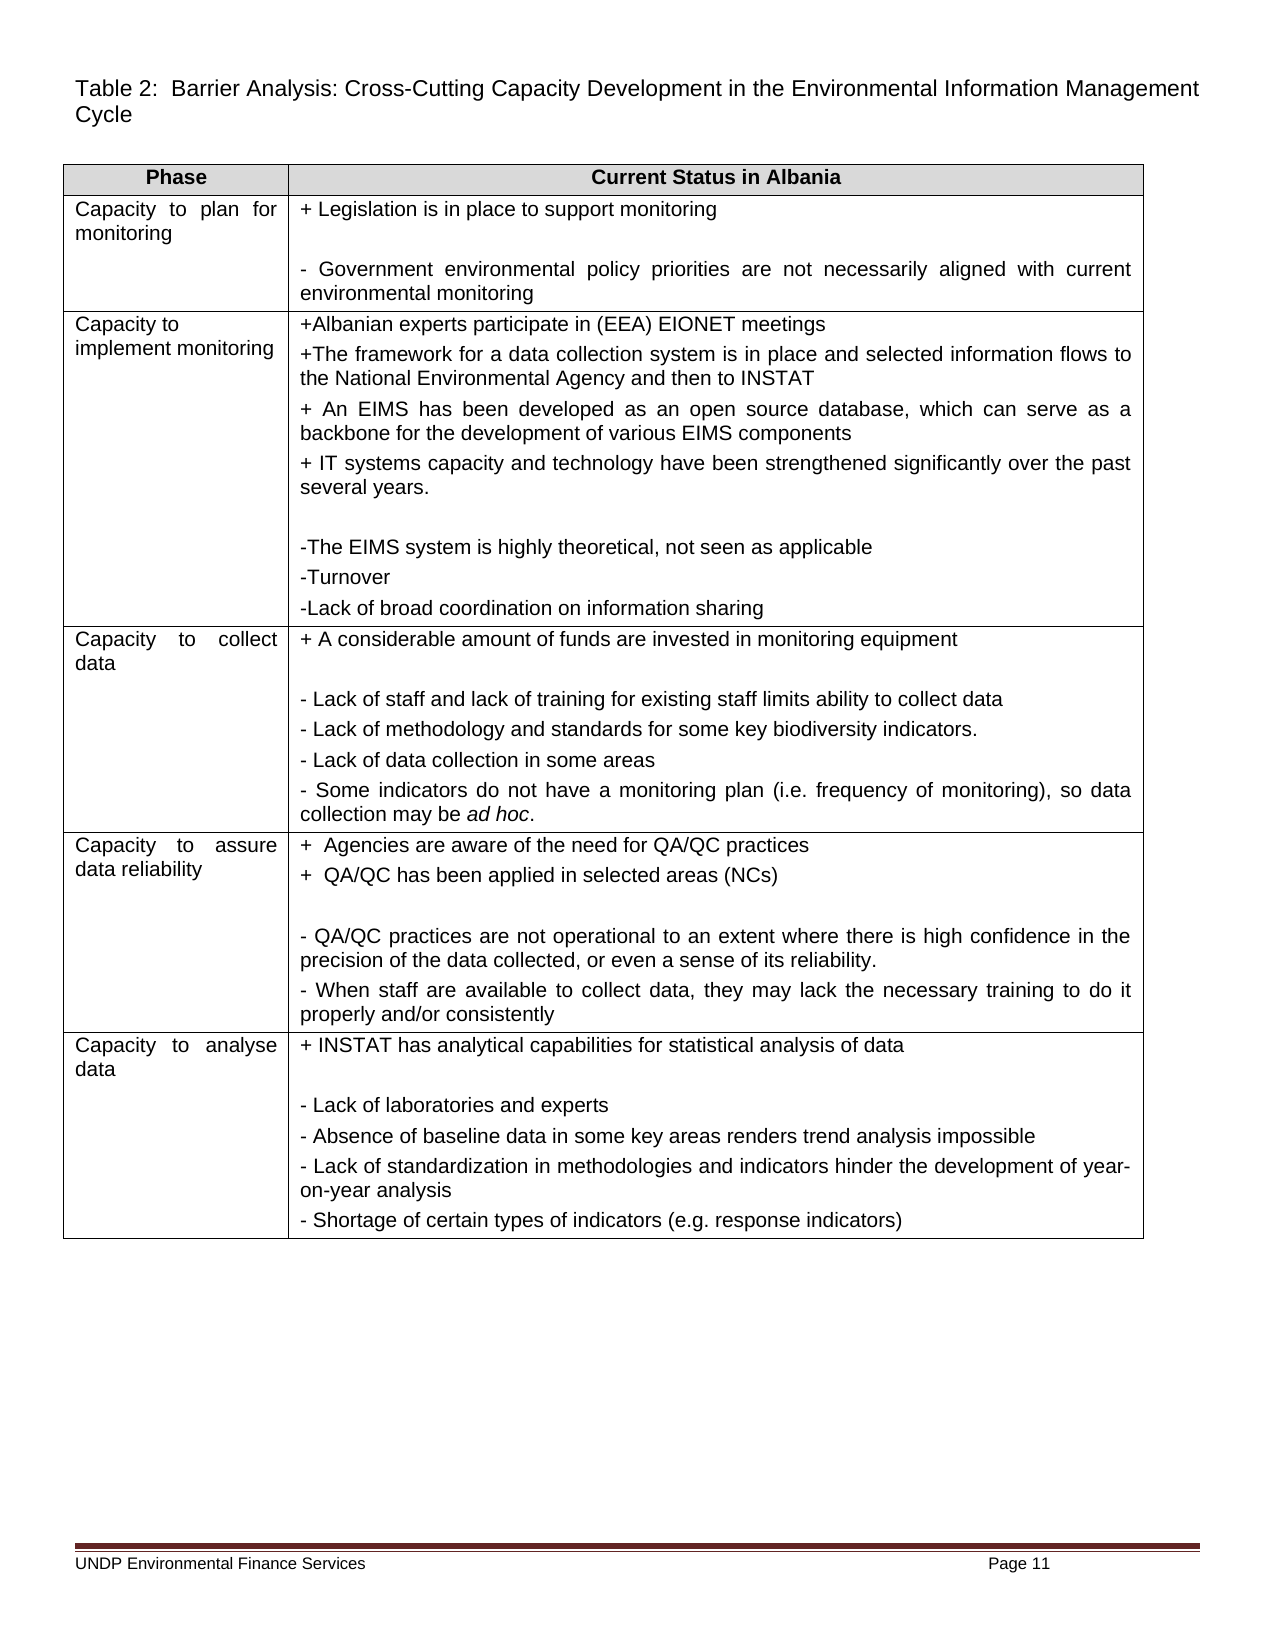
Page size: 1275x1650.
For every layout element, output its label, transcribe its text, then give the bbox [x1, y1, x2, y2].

table_cell + A considerable amount of funds are invested in monitoring equipment - Lack of staff and lack of training for existing staff limits ability to collect data - Lack of methodology and standards for some key biodiversity indicators. - Lack of data collection in some areas - Some indicators do not have a monitoring plan (i.e. frequency of monitoring), so data collection may be ad hoc. [289, 627, 1143, 832]
table_cell +Albanian experts participate in (EEA) EIONET meetings +The framework for a data collection system is in place and selected information flows to the National Environmental Agency and then to INSTAT + An EIMS has been developed as an open source database, which can serve as a backbone for the development of various EIMS components + IT systems capacity and technology have been strengthened significantly over the past several years. -The EIMS system is highly theoretical, not seen as applicable -Turnover -Lack of broad coordination on information sharing [289, 312, 1143, 626]
table_header Current Status in Albania [289, 165, 1143, 195]
table_cell Capacity to plan for monitoring [64, 196, 288, 311]
table_cell + Agencies are aware of the need for QA/QC practices + QA/QC has been applied in selected areas (NCs) - QA/QC practices are not operational to an extent where there is high confidence in the precision of the data collected, or even a sense of its reliability. - When staff are available to collect data, they may lack the necessary training to do it properly and/or consistently [289, 833, 1143, 1032]
table_header Phase [64, 165, 288, 195]
table_cell + Legislation is in place to support monitoring - Government environmental policy priorities are not necessarily aligned with current environmental monitoring [289, 196, 1143, 311]
text Table 2: Barrier Analysis: Cross-Cutting Capacity Development in the Environmental Information Management Cycle [75, 75, 1200, 128]
table_cell Capacity to implement monitoring [64, 312, 288, 626]
table_cell Capacity to assure data reliability [64, 833, 288, 1032]
table_cell Capacity to collect data [64, 627, 288, 832]
table_cell + INSTAT has analytical capabilities for statistical analysis of data - Lack of laboratories and experts - Absence of baseline data in some key areas renders trend analysis impossible - Lack of standardization in methodologies and indicators hinder the development of year-on-year analysis - Shortage of certain types of indicators (e.g. response indicators) [289, 1033, 1143, 1238]
table_cell Capacity to analyse data [64, 1033, 288, 1238]
